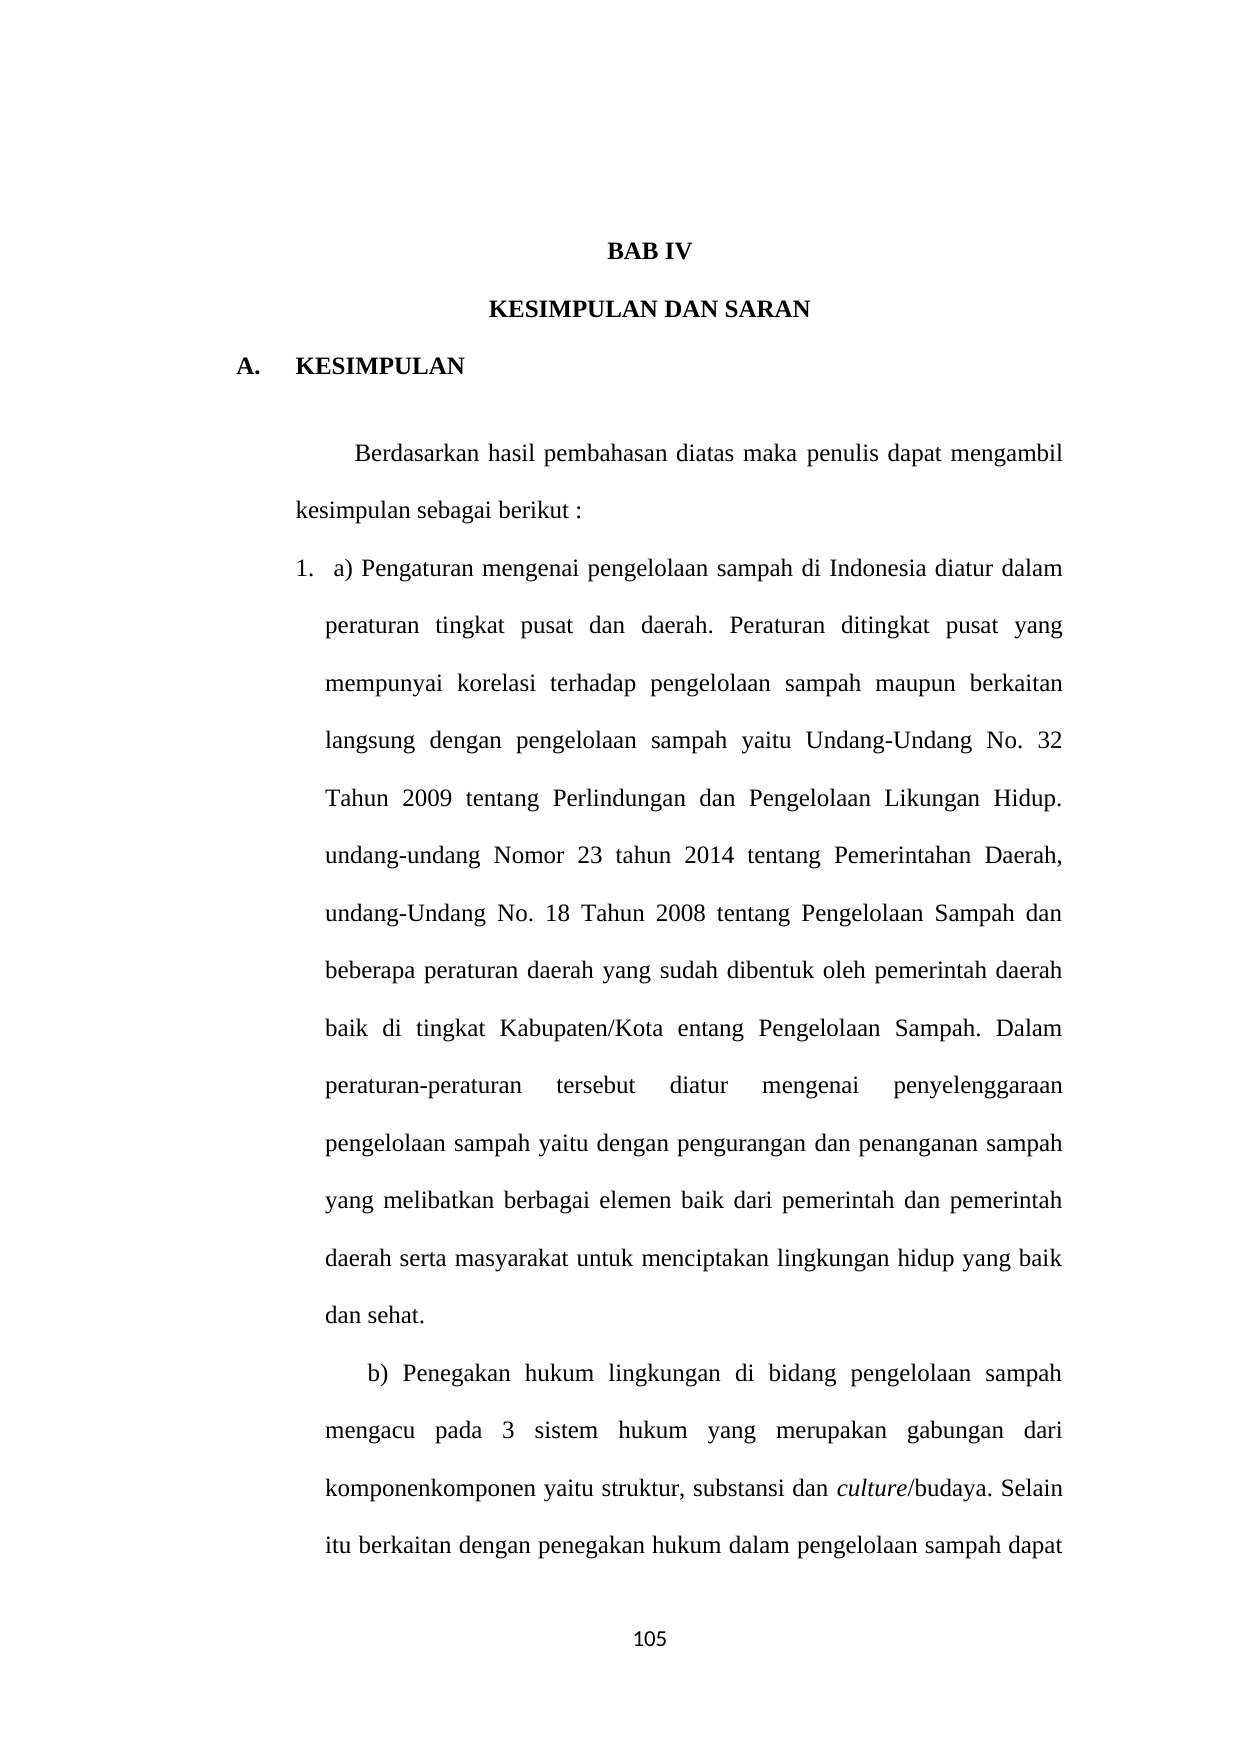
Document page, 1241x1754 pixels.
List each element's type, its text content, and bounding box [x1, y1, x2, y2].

text KESIMPULAN DAN SARAN [236, 294, 1063, 322]
subtitle KESIMPULAN [236, 351, 1063, 380]
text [325, 1358, 1063, 1559]
list a) Pengaturan mengenai pengelolaan sampah di Indonesia diatur dalam peraturan tingkat pusat dan daerah. Peraturan ditingkat pusat yang mempunyai korelasi terhadap pengelolaan sampah maupun berkaitan langsung dengan pengelolaan sampah yaitu Undang-Undang No. 32 Tahun 2009 tentang Perlindungan dan Pengelolaan Likungan Hidup. undang-undang Nomor 23 tahun 2014 tentang Pemerintahan Daerah, undang-Undang No. 18 Tahun 2008 tentang Pengelolaan Sampah dan beberapa peraturan daerah yang sudah dibentuk oleh pemerintah daerah baik di tingkat Kabupaten/Kota entang Pengelolaan Sampah. Dalam peraturan-peraturan tersebut diatur mengenai penyelenggaraan pengelolaan sampah yaitu dengan pengurangan dan penanganan sampah yang melibatkan berbagai elemen baik dari pemerintah dan pemerintah daerah serta masyarakat untuk menciptakan lingkungan hidup yang baik dan sehat. [295, 553, 1063, 1329]
subtitle BAB IV [236, 236, 1063, 265]
text Berdasarkan hasil pembahasan diatas maka penulis dapat mengambil kesimpulan sebagai berikut : [295, 438, 1063, 524]
